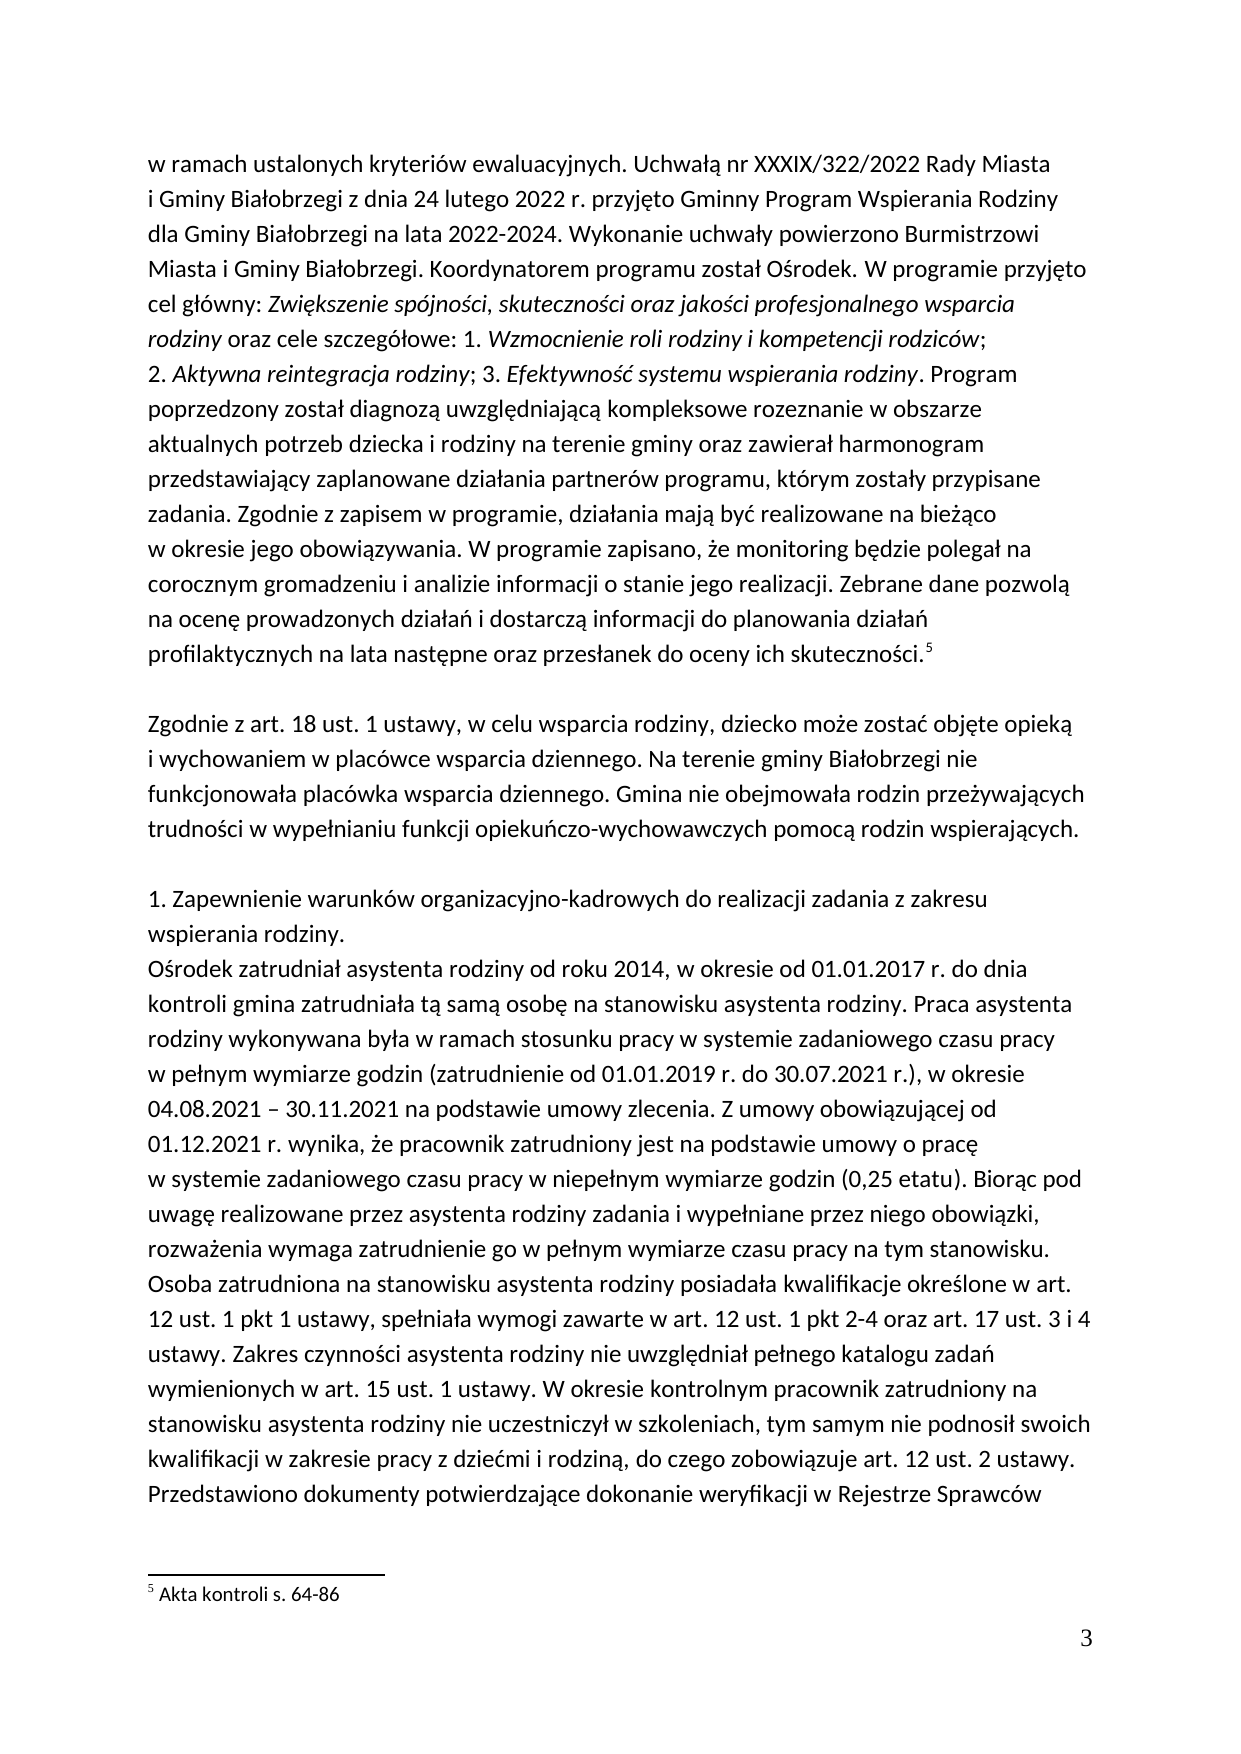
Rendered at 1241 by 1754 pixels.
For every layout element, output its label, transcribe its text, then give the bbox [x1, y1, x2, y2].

text cel główny: Zwiększenie spójności, skuteczności oraz jakości profesjonalnego wsparcia rodziny oraz cele szczegółowe: 1. Wzmocnienie roli rodziny i kompetencji rodziców; [148, 288, 1092, 353]
text Zgodnie z art. 18 ust. 1 ustawy, w celu wsparcia rodziny, dziecko może zostać objęte opieką [148, 708, 1092, 738]
text 1. Zapewnienie warunków organizacyjno-kadrowych do realizacji zadania z zakresu wspierania rodziny. Ośrodek zatrudniał asystenta rodziny od roku 2014, w okresie od 01.01.2017 r. do dnia kontroli gmina zatrudniała tą samą osobę na stanowisku asystenta rodziny. Praca asystenta rodziny wykonywana była w ramach stosunku pracy w systemie zadaniowego czasu pracy [148, 848, 1092, 1053]
text 2. Aktywna reintegracja rodziny; 3. Efektywność systemu wspierania rodziny. Program poprzedzony został diagnozą uwzględniającą kompleksowe rozeznanie w obszarze aktualnych potrzeb dziecka i rodziny na terenie gminy oraz zawierał harmonogram przedstawiający zaplanowane działania partnerów programu, którym zostały przypisane zadania. Zgodnie z zapisem w programie, działania mają być realizowane na bieżąco [148, 358, 1092, 528]
text w okresie jego obowiązywania. W programie zapisano, że monitoring będzie polegał na corocznym gromadzeniu i analizie informacji o stanie jego realizacji. Zebrane dane pozwolą na ocenę prowadzonych działań i dostarczą informacji do planowania działań profilaktycznych na lata następne oraz przesłanek do oceny ich skuteczności. [148, 533, 1092, 668]
text w pełnym wymiarze godzin (zatrudnienie od 01.01.2019 r. do 30.07.2021 r.), w okresie 04.08.2021 – 30.11.2021 na podstawie umowy zlecenia. Z umowy obowiązującej od 01.12.2021 r. wynika, że pracownik zatrudniony jest na podstawie umowy o pracę [148, 1058, 1092, 1158]
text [148, 1163, 1092, 1508]
text i wychowaniem w placówce wsparcia dziennego. Na terenie gminy Białobrzegi nie funkcjonowała placówka wsparcia dziennego. Gmina nie obejmowała rodzin przeżywających trudności w wypełnianiu funkcji opiekuńczo-wychowawczych pomocą rodzin wspierających. [148, 743, 1092, 843]
text w ramach ustalonych kryteriów ewaluacyjnych. Uchwałą nr XXXIX/322/2022 Rady Miasta i Gminy Białobrzegi z dnia 24 lutego 2022 r. przyjęto Gminny Program Wspierania Rodziny dla Gminy Białobrzegi na lata 2022-2024. Wykonanie uchwały powierzono Burmistrzowi Miasta i Gminy Białobrzegi. Koordynatorem programu został Ośrodek. W programie przyjęto [148, 148, 1092, 283]
